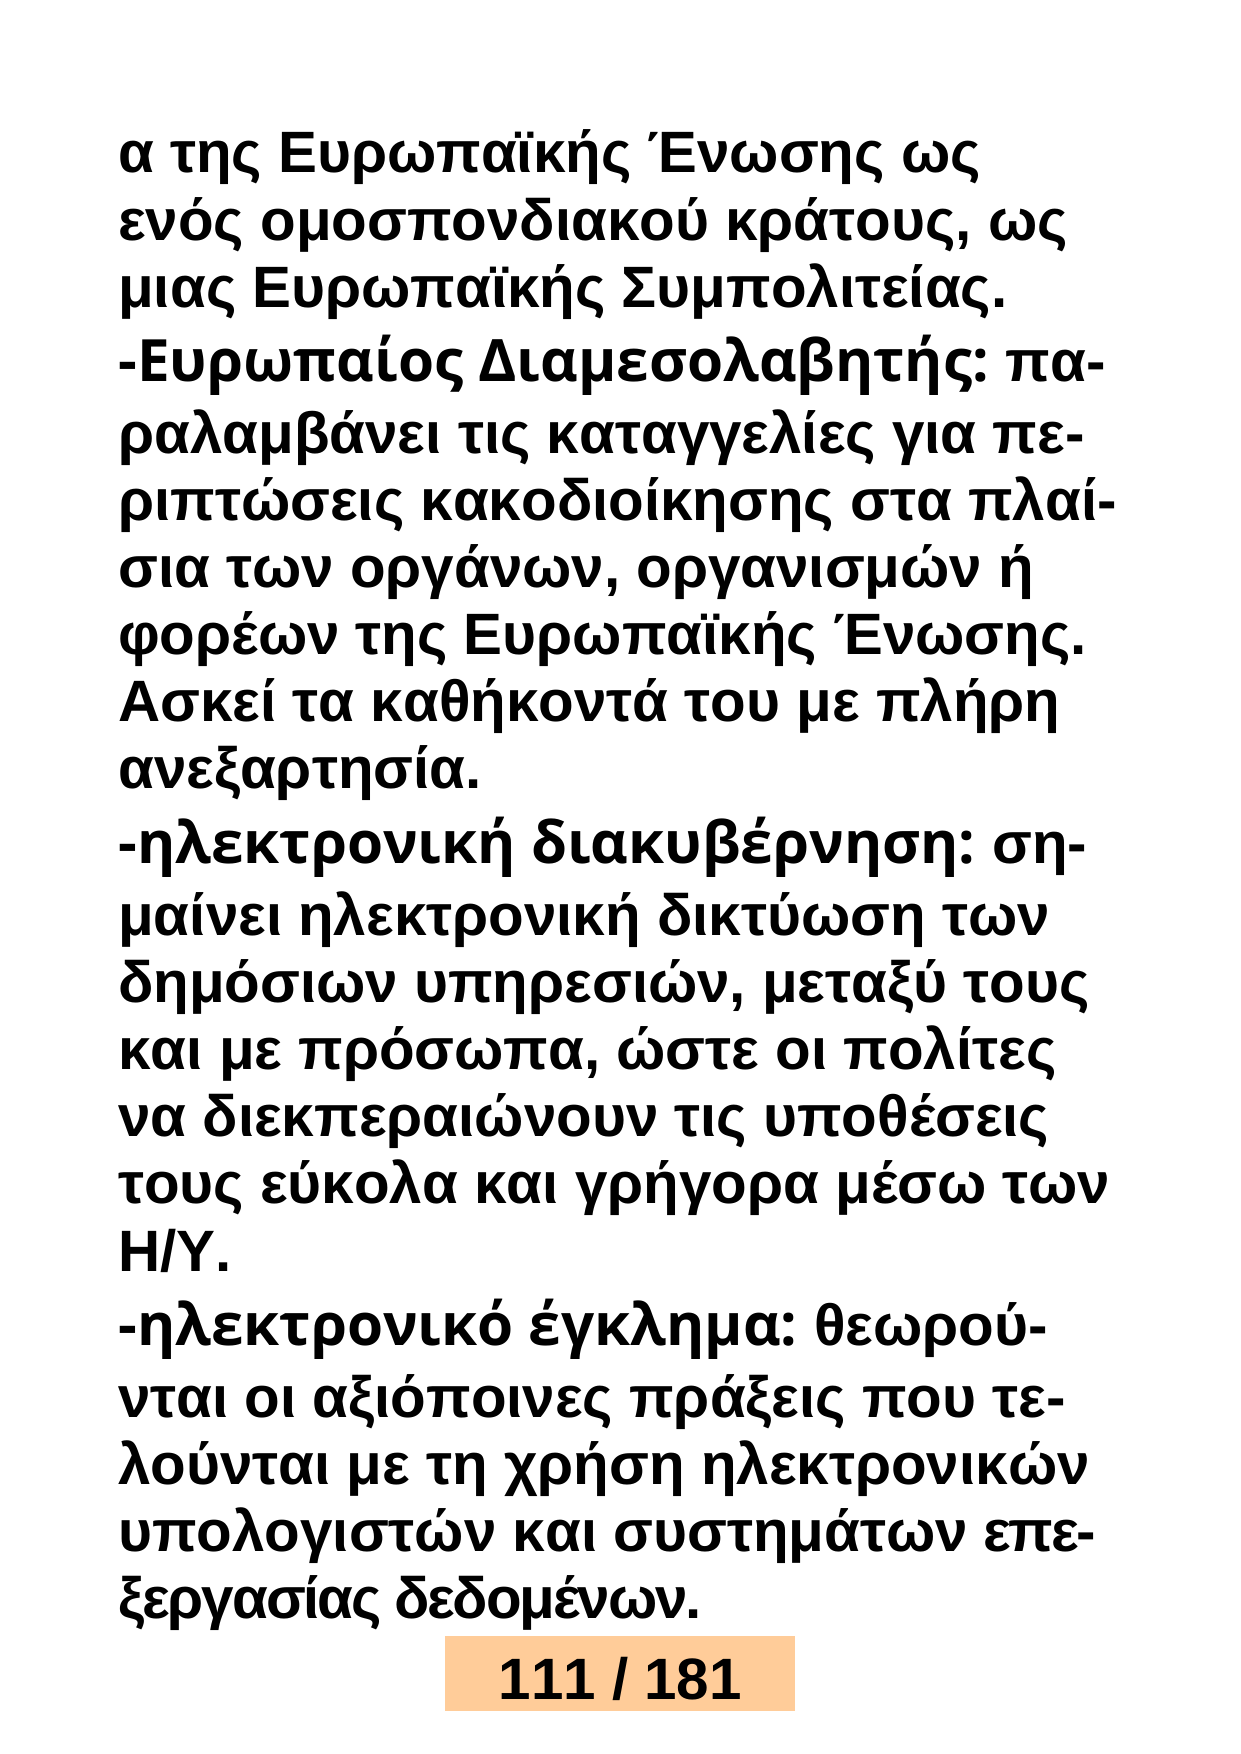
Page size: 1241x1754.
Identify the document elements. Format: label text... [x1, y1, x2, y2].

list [118, 118, 1122, 319]
list -Ευρωπαίος Διαμεσολαβητής: πα-ραλαμβάνει τις καταγγελίες για πε-ριπτώσεις κακοδιοίκησης στα πλαί-σια των οργάνων, οργανισμών ή φορέων της Ευρωπαϊκής Ένωσης. Ασκεί τα καθήκοντά του με πλήρη ανεξαρτησία. -ηλεκτρονική διακυβέρνηση: ση-μαίνει ηλεκτρονική δικτύωση των δημόσιων υπηρεσιών, μεταξύ τους και με πρόσωπα, ώστε οι πολίτες να διεκπεραιώνουν τις υποθέσεις τους εύκολα και γρήγορα μέσω των Η/Υ. -ηλεκτρονικό έγκλημα: θεωρού-νται οι αξιόποινες πράξεις που τε-λούνται με τη χρήση ηλεκτρονικών υπολογιστών και συστημάτων επε-ξεργασίας δεδομένων. [118, 319, 1122, 1631]
